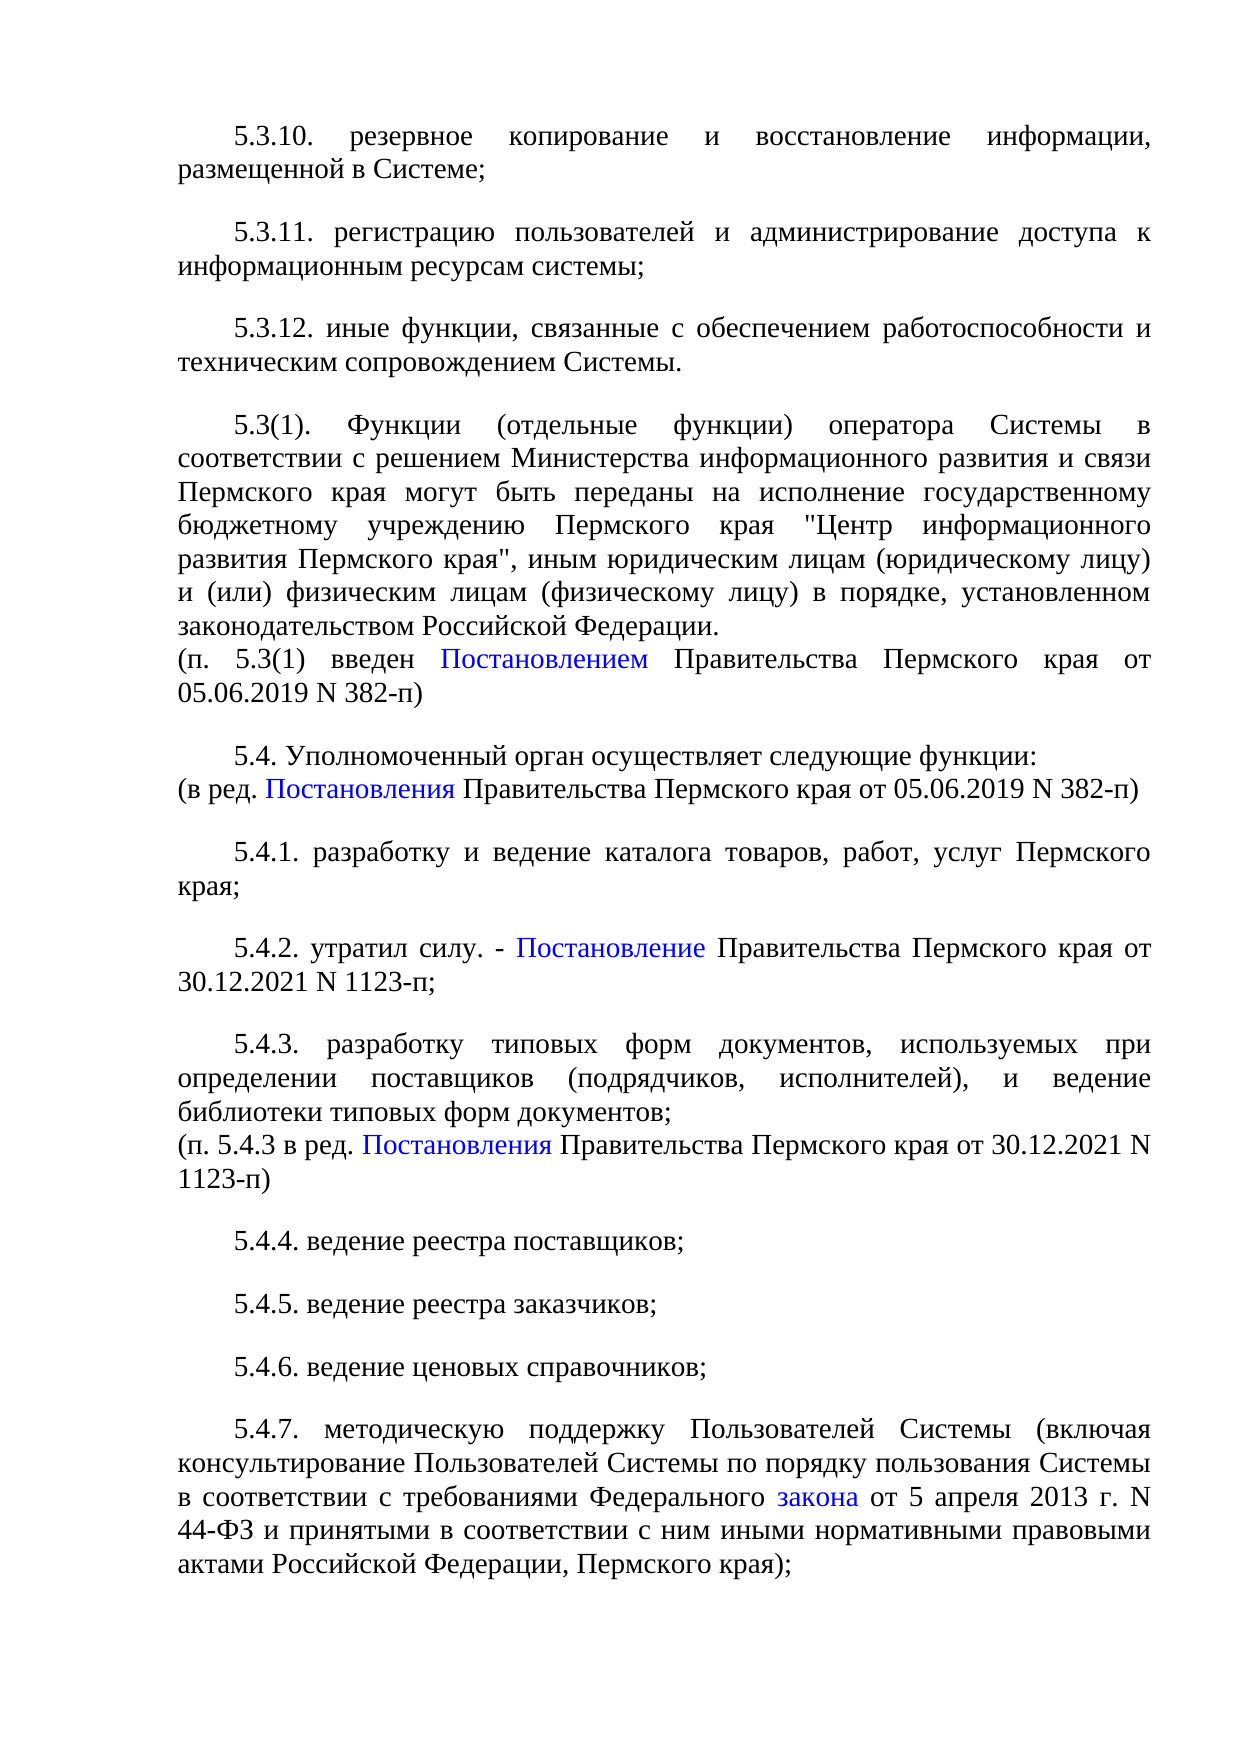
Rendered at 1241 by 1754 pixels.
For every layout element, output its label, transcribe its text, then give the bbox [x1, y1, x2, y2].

text 5.3(1). Функции (отдельные функции) оператора Системы в соответствии с решением Министерства информационного развития и связи Пермского края могут быть переданы на исполнение государственному бюджетному учреждению Пермского края "Центр информационного развития Пермского края", иным юридическим лицам (юридическому лицу) и (или) физическим лицам (физическому лицу) в порядке, установленном законодательством Российской Федерации. [177, 407, 1152, 642]
text 5.3.10. резервное копирование и восстановление информации, размещенной в Системе; [177, 118, 1152, 185]
text 5.4.5. ведение реестра заказчиков; [177, 1286, 1152, 1320]
text (п. 5.3(1) введен Постановлением Правительства Пермского края от 05.06.2019 N 382-п) [177, 642, 1152, 709]
text 5.4.7. методическую поддержку Пользователей Системы (включая консультирование Пользователей Системы по порядку пользования Системы в соответствии с требованиями Федерального закона от 5 апреля 2013 г. N 44-ФЗ и принятыми в соответствии с ним иными нормативными правовыми актами Российской Федерации, Пермского края); [177, 1412, 1152, 1579]
text 5.4.3. разработку типовых форм документов, используемых при определении поставщиков (подрядчиков, исполнителей), и ведение библиотеки типовых форм документов; [177, 1027, 1152, 1127]
text (п. 5.4.3 в ред. Постановления Правительства Пермского края от 30.12.2021 N 1123-п) [177, 1127, 1152, 1194]
text 5.4.4. ведение реестра поставщиков; [177, 1223, 1152, 1257]
text 5.4.6. ведение ценовых справочников; [177, 1349, 1152, 1382]
text 5.3.12. иные функции, связанные с обеспечением работоспособности и техническим сопровождением Системы. [177, 311, 1152, 378]
text 5.3.11. регистрацию пользователей и администрирование доступа к информационным ресурсам системы; [177, 214, 1152, 281]
text 5.4.2. утратил силу. - Постановление Правительства Пермского края от 30.12.2021 N 1123-п; [177, 930, 1152, 997]
text 5.4.1. разработку и ведение каталога товаров, работ, услуг Пермского края; [177, 834, 1152, 901]
text (в ред. Постановления Правительства Пермского края от 05.06.2019 N 382-п) [177, 771, 1152, 805]
text 5.4. Уполномоченный орган осуществляет следующие функции: [177, 738, 1152, 771]
